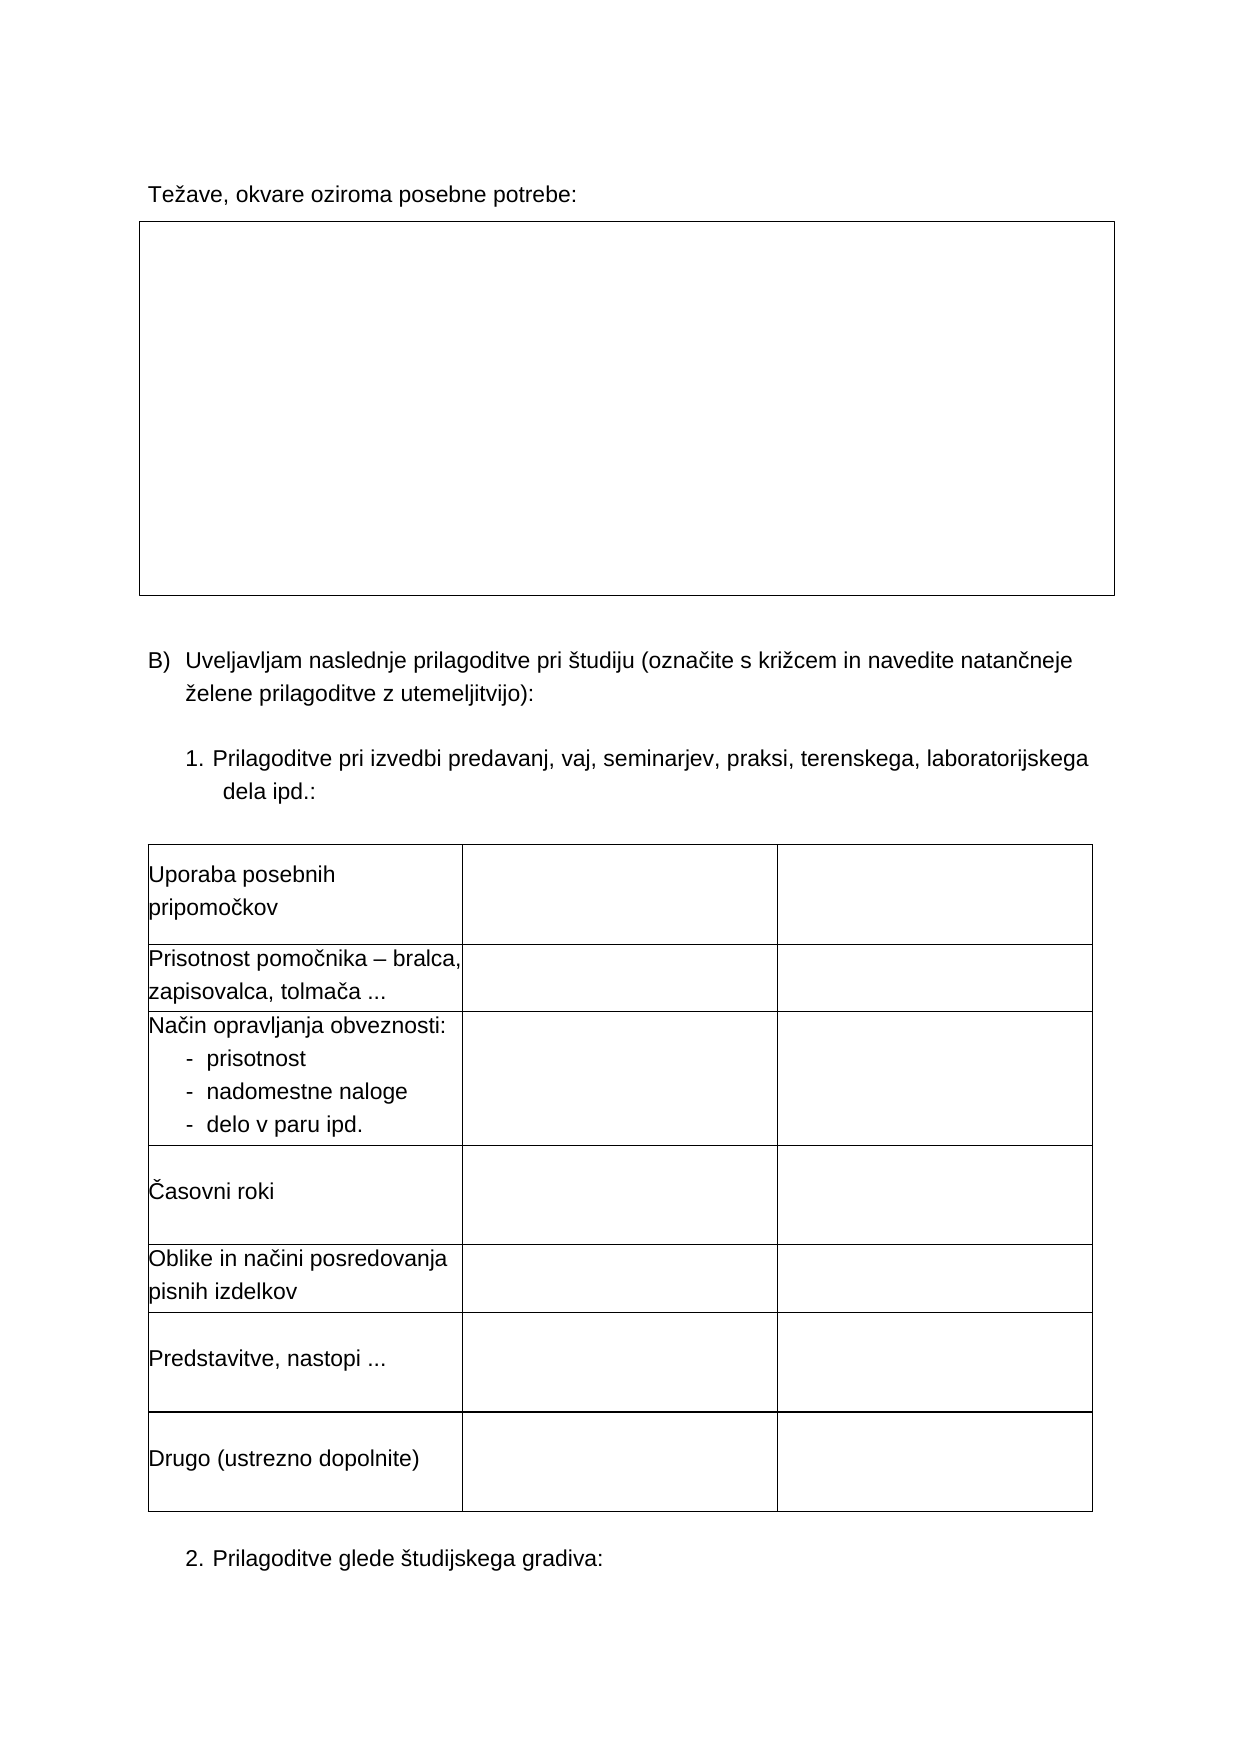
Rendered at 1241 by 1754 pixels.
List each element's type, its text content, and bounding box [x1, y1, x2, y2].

list Prilagoditve pri izvedbi predavanj, vaj, seminarjev, praksi, terenskega, laboratorijskega dela ipd.: [185, 745, 1093, 804]
table_cell Časovni roki [149, 1146, 462, 1244]
table_cell [778, 1012, 1092, 1144]
table_cell Prisotnost pomočnika – bralca, zapisovalca, tolmača ... [149, 945, 462, 1011]
table_cell [463, 945, 777, 1011]
table_cell Predstavitve, nastopi ... [149, 1313, 462, 1411]
list Prilagoditve glede študijskega gradiva: [185, 1545, 1093, 1572]
table_header Uporaba posebnih pripomočkov [149, 845, 462, 944]
table_cell [778, 1413, 1092, 1511]
table_cell [463, 1413, 777, 1511]
table_cell [778, 1313, 1092, 1411]
table_cell [463, 1245, 777, 1312]
table_cell Način opravljanja obveznosti: prisotnost nadomestne naloge delo v paru ipd. [149, 1012, 462, 1144]
table_header [778, 845, 1092, 944]
table_cell [463, 1012, 777, 1144]
table_cell Drugo (ustrezno dopolnite) [149, 1413, 462, 1511]
text Težave, okvare oziroma posebne potrebe: [148, 181, 1093, 207]
table_cell [463, 1313, 777, 1411]
table_cell [778, 945, 1092, 1011]
table_cell Oblike in načini posredovanja pisnih izdelkov [149, 1245, 462, 1312]
list Uveljavljam naslednje prilagoditve pri študiju (označite s križcem in navedite natančneje želene prilagoditve z utemeljitvijo): [148, 647, 1093, 706]
table_header [463, 845, 777, 944]
table_cell [778, 1146, 1092, 1244]
table_cell [778, 1245, 1092, 1312]
table_cell [463, 1146, 777, 1244]
